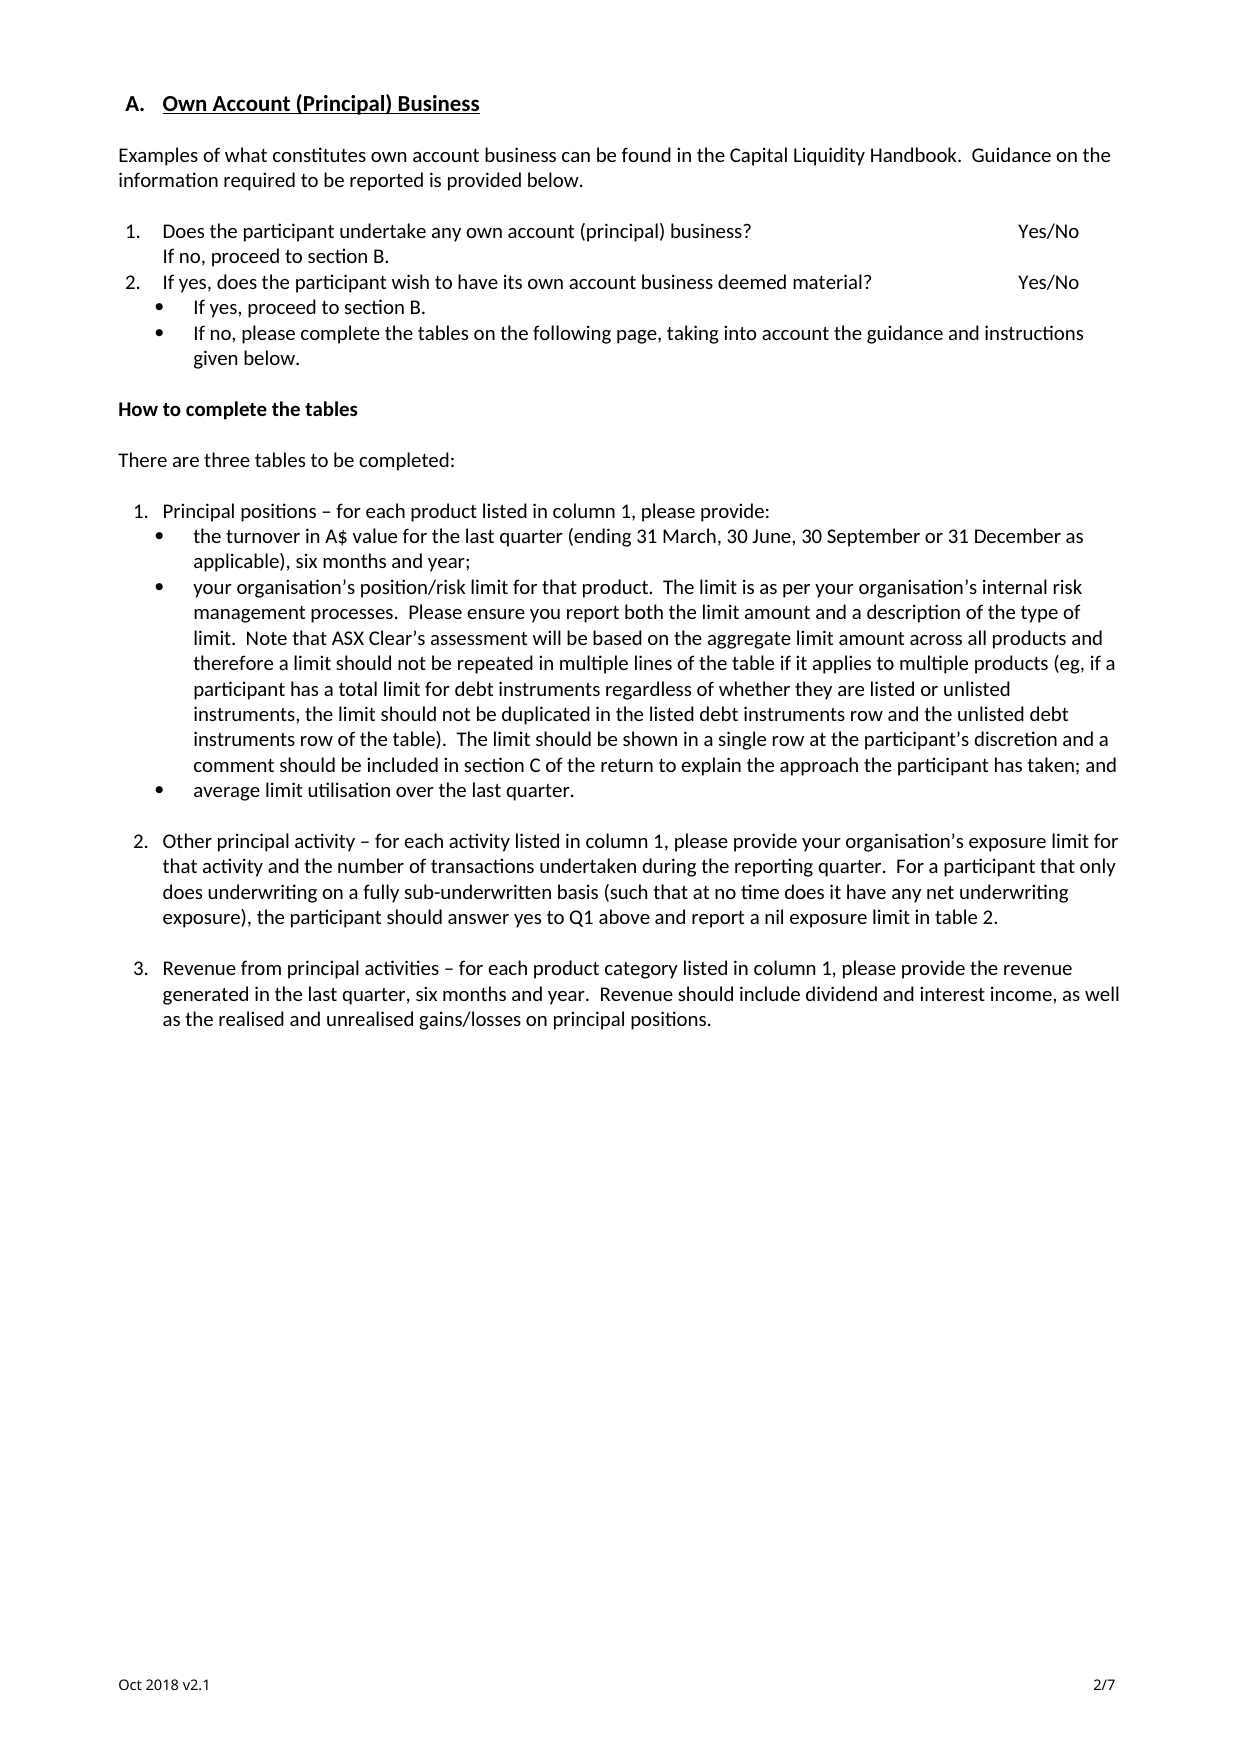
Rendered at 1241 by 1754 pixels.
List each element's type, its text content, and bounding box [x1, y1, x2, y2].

text Examples of what constitutes own account business can be found in the Capital Liquidity Handbook. Guidance on the information required to be reported is provided below. [118, 142, 1122, 193]
list Own Account (Principal) Business [125, 89, 1122, 117]
list If yes, proceed to section B. [156, 294, 1181, 320]
list the turnover in A$ value for the last quarter (ending 31 March, 30 June, 30 September or 31 December as applicable), six months and year; [156, 523, 1122, 574]
list If no, please complete the tables on the following page, taking into account the guidance and instructions given below. [156, 320, 1122, 371]
list Revenue from principal activities – for each product category listed in column 1, please provide the revenue generated in the last quarter, six months and year. Revenue should include dividend and interest income, as well as the realised and unrealised gains/losses on principal positions. [133, 955, 1122, 1032]
text If no, proceed to section B. [162, 244, 1181, 269]
list Other principal activity – for each activity listed in column 1, please provide your organisation’s exposure limit for that activity and the number of transactions undertaken during the reporting quarter. For a participant that only does underwriting on a fully sub-underwritten basis (such that at no time does it have any net underwriting exposure), the participant should answer yes to Q1 above and report a nil exposure limit in table 2. [133, 828, 1122, 930]
list your organisation’s position/risk limit for that product. The limit is as per your organisation’s internal risk management processes. Please ensure you report both the limit amount and a description of the type of limit. Note that ASX Clear’s assessment will be based on the aggregate limit amount across all products and therefore a limit should not be repeated in multiple lines of the table if it applies to multiple products (eg, if a participant has a total limit for debt instruments regardless of whether they are listed or unlisted instruments, the limit should not be duplicated in the listed debt instruments row and the unlisted debt instruments row of the table). The limit should be shown in a single row at the participant’s discretion and a comment should be included in section C of the return to explain the approach the participant has taken; and [156, 574, 1122, 777]
list Does the participant undertake any own account (principal) business? Yes/No [125, 218, 1181, 244]
text There are three tables to be completed: [118, 447, 1122, 472]
text How to complete the tables [118, 396, 1122, 422]
list Principal positions – for each product listed in column 1, please provide: [133, 498, 1122, 523]
list If yes, does the participant wish to have its own account business deemed material? Yes/No [125, 269, 1181, 294]
list average limit utilisation over the last quarter. [156, 777, 1122, 803]
